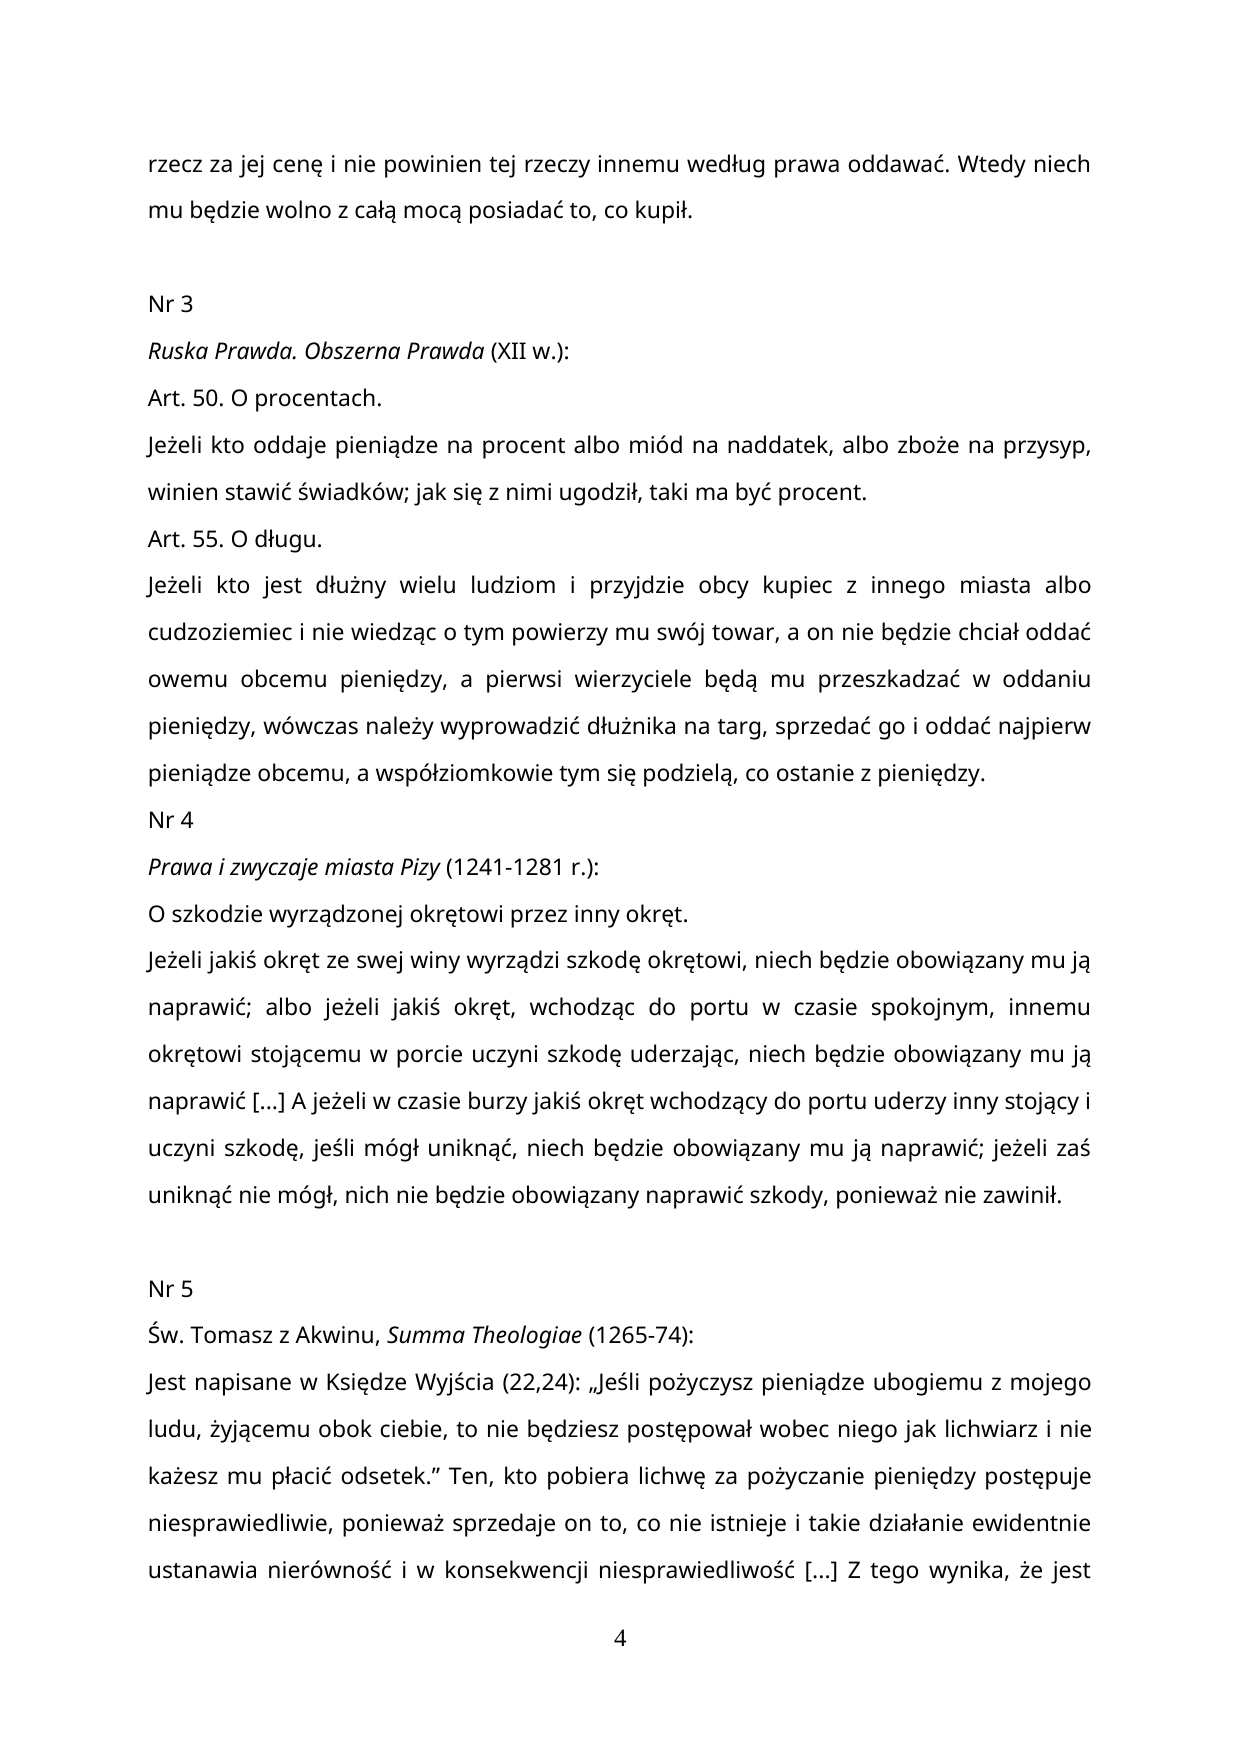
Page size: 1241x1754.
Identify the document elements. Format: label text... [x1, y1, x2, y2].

text Jeżeli kto oddaje pieniądze na procent albo miód na naddatek, albo zboże na przysyp, winien stawić świadków; jak się z nimi ugodził, taki ma być procent. [148, 429, 1093, 507]
text O szkodzie wyrządzonej okrętowi przez inny okręt. [148, 898, 1093, 929]
text Art. 55. O długu. [148, 523, 1093, 554]
text Nr 4 [148, 804, 1093, 835]
text Ruska Prawda. Obszerna Prawda (XII w.): [148, 335, 1093, 366]
text Nr 3 [148, 288, 1093, 319]
text Nr 5 [148, 1273, 1093, 1304]
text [148, 148, 1093, 226]
text Jeżeli jakiś okręt ze swej winy wyrządzi szkodę okrętowi, niech będzie obowiązany mu ją naprawić; albo jeżeli jakiś okręt, wchodząc do portu w czasie spokojnym, innemu okrętowi stojącemu w porcie uczyni szkodę uderzając, niech będzie obowiązany mu ją naprawić [...] A jeżeli w czasie burzy jakiś okręt wchodzący do portu uderzy inny stojący i uczyni szkodę, jeśli mógł uniknąć, niech będzie obowiązany mu ją naprawić; jeżeli zaś uniknąć nie mógł, nich nie będzie obowiązany naprawić szkody, ponieważ nie zawinił. [148, 944, 1093, 1210]
text Jeżeli kto jest dłużny wielu ludziom i przyjdzie obcy kupiec z innego miasta albo cudzoziemiec i nie wiedząc o tym powierzy mu swój towar, a on nie będzie chciał oddać owemu obcemu pieniędzy, a pierwsi wierzyciele będą mu przeszkadzać w oddaniu pieniędzy, wówczas należy wyprowadzić dłużnika na targ, sprzedać go i oddać najpierw pieniądze obcemu, a współziomkowie tym się podzielą, co ostanie z pieniędzy. [148, 569, 1093, 788]
text Art. 50. O procentach. [148, 382, 1093, 413]
text Św. Tomasz z Akwinu, Summa Theologiae (1265-74): [148, 1319, 1093, 1351]
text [148, 1366, 1093, 1585]
text Prawa i zwyczaje miasta Pizy (1241-1281 r.): [148, 851, 1093, 882]
